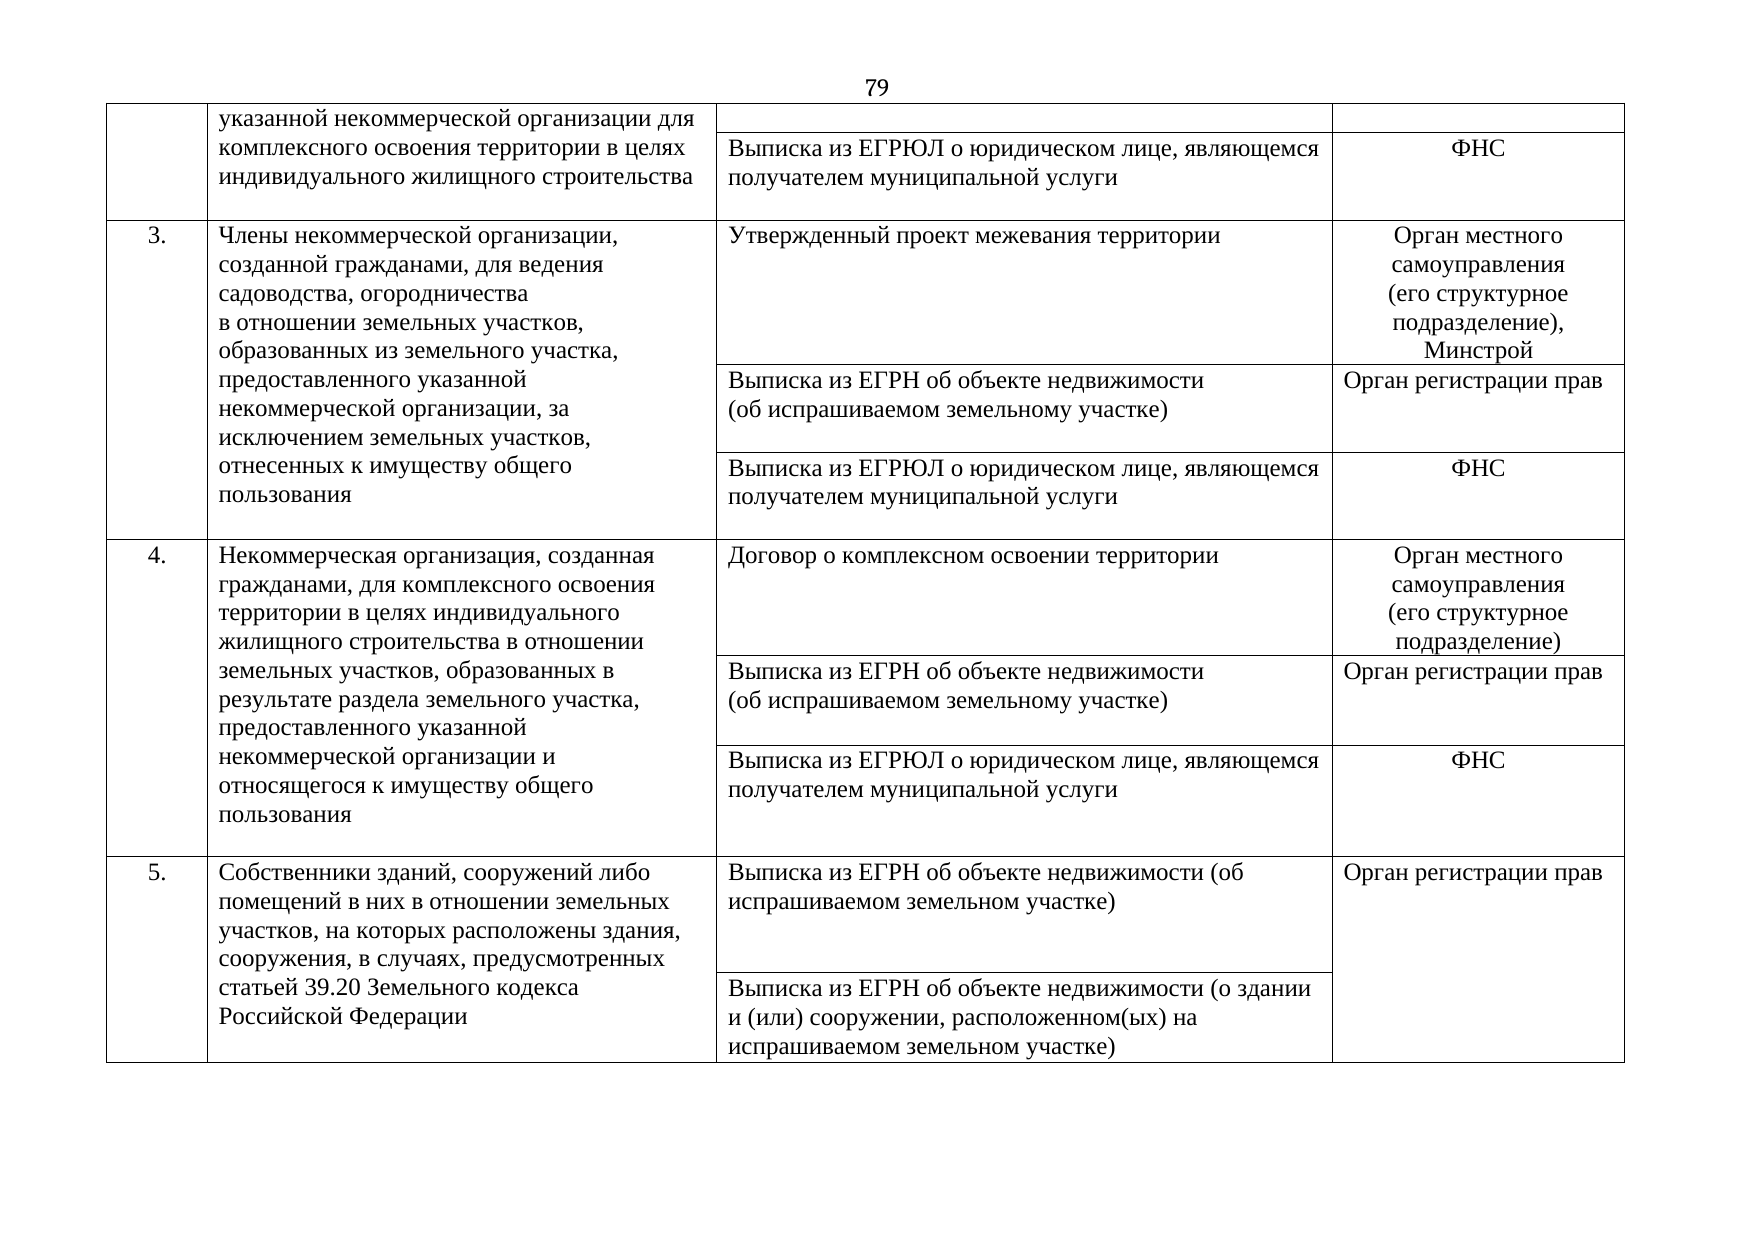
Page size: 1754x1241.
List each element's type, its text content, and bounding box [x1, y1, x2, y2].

table_cell Орган регистрации прав [1333, 365, 1624, 452]
table_cell 5. [107, 857, 207, 1062]
table_cell Утвержденный проект межевания территории [717, 221, 1332, 364]
table_cell 3. [107, 221, 207, 539]
table_cell Члены некоммерческой организации, созданной гражданами, для ведения садоводства, огородничества в отношении земельных участков, образованных из земельного участка, предоставленного указанной некоммерческой организации, за исключением земельных участков, отнесенных к имуществу общего пользования [208, 221, 716, 539]
table_cell Некоммерческая организация, созданная гражданами, для комплексного освоения территории в целях индивидуального жилищного строительства в отношении земельных участков, образованных в результате раздела земельного участка, предоставленного указанной некоммерческой организации и относящегося к имуществу общего пользования [208, 540, 716, 856]
table_cell Собственники зданий, сооружений либо помещений в них в отношении земельных участков, на которых расположены здания, сооружения, в случаях, предусмотренных статьей 39.20 Земельного кодекса Российской Федерации [208, 857, 716, 1062]
table_cell Выписка из ЕГРЮЛ о юридическом лице, являющемся получателем муниципальной услуги [717, 133, 1332, 219]
table_cell ФНС [1333, 453, 1624, 539]
table_cell 4. [107, 540, 207, 856]
table_cell Орган регистрации прав [1333, 857, 1624, 1062]
table_cell Выписка из ЕГРЮЛ о юридическом лице, являющемся получателем муниципальной услуги [717, 453, 1332, 539]
table_cell Договор о комплексном освоении территории [717, 540, 1332, 655]
table_cell Орган местного самоуправления (его структурное подразделение) [1333, 540, 1624, 655]
table_cell Выписка из ЕГРН об объекте недвижимости (об испрашиваемом земельному участке) [717, 365, 1332, 452]
table_cell Выписка из ЕГРЮЛ о юридическом лице, являющемся получателем муниципальной услуги [717, 746, 1332, 856]
table_cell Орган регистрации прав [1333, 656, 1624, 744]
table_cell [717, 973, 1332, 1062]
table_cell ФНС [1333, 133, 1624, 219]
table_cell ФНС [1333, 746, 1624, 856]
table_cell Выписка из ЕГРН об объекте недвижимости (об испрашиваемом земельном участке) [717, 857, 1332, 972]
table_cell Орган местного самоуправления (его структурное подразделение), Минстрой [1333, 221, 1624, 364]
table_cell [1333, 104, 1624, 132]
table_cell Выписка из ЕГРН об объекте недвижимости (об испрашиваемом земельному участке) [717, 656, 1332, 744]
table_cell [717, 104, 1332, 132]
